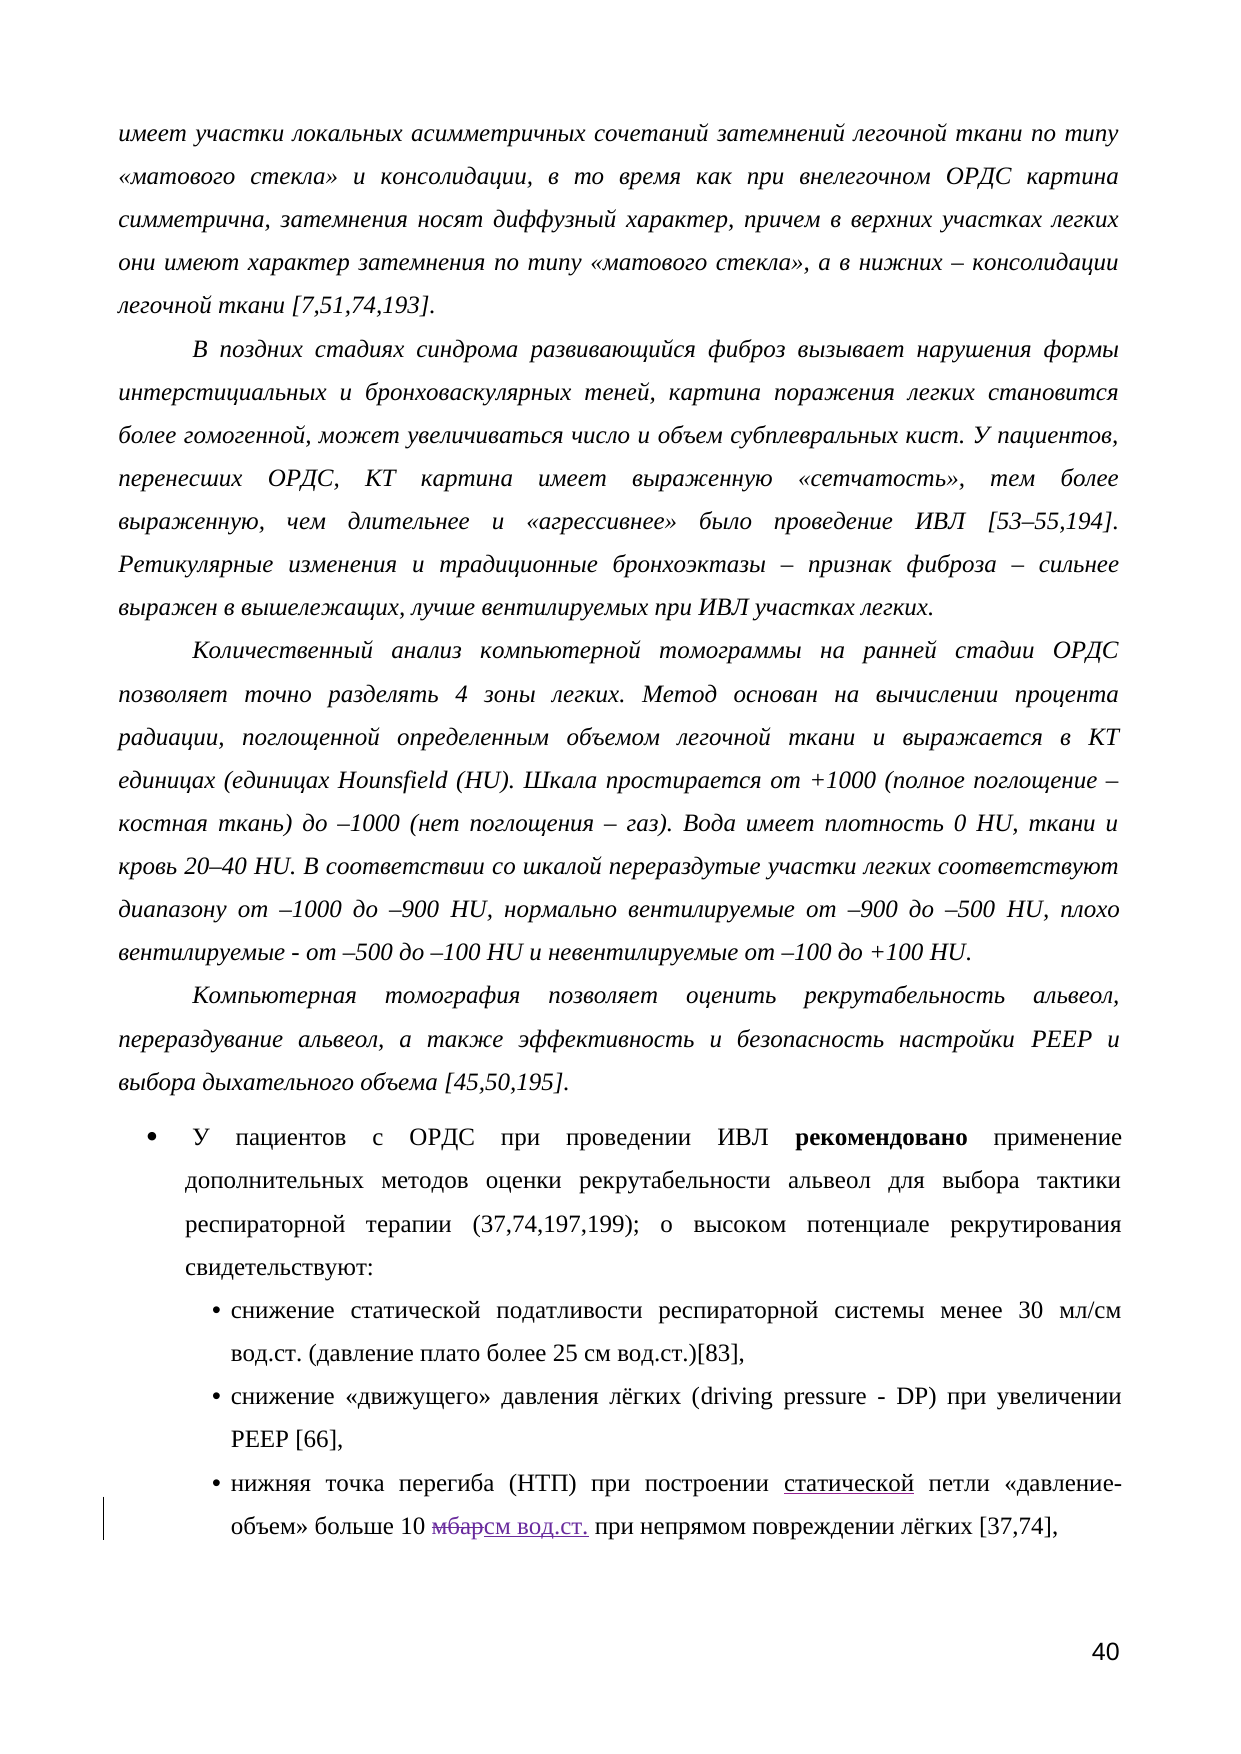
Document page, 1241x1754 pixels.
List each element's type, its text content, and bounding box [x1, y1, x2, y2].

text Количественный анализ компьютерной томограммы на ранней стадии ОРДС позволяет точно разделять 4 зоны легких. Метод основан на вычислении процента радиации, поглощенной определенным объемом легочной ткани и выражается в КТ единицах (единицах Hounsfield (HU). Шкала простирается от +1000 (полное поглощение – костная ткань) до –1000 (нет поглощения – газ). Вода имеет плотность 0 HU, ткани и кровь 20–40 HU. В соответствии со шкалой перераздутые участки легких соответствуют диапазону от –1000 до –900 HU, нормально вентилируемые от –900 до –500 HU, плохо вентилируемые - от –500 до –100 HU и невентилируемые от –100 до +100 HU. [118, 636, 1122, 966]
text В поздних стадиях синдрома развивающийся фиброз вызывает нарушения формы интерстициальных и бронховаскулярных теней, картина поражения легких становится более гомогенной, может увеличиваться число и объем субплевральных кист. У пациентов, перенесших ОРДС, КТ картина имеет выраженную «сетчатость», тем более выраженную, чем длительнее и «агрессивнее» было проведение ИВЛ [53–55,194]. Ретикулярные изменения и традиционные бронхоэктазы – признак фиброза – сильнее выражен в вышележащих, лучше вентилируемых при ИВЛ участках легких. [118, 334, 1122, 621]
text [118, 118, 1122, 319]
list нижняя точка перегиба (НТП) при построении статической петли «давление-объем» больше 10 при непрямом повреждении лёгких [37,74], [212, 1468, 1122, 1540]
list снижение статической податливости респираторной системы менее 30 мл/см вод.ст. (давление плато более 25 см вод.ст.)[83], [212, 1295, 1122, 1367]
text Компьютерная томография позволяет оценить рекрутабельность альвеол, перераздувание альвеол, а также эффективность и безопасность настройки PEEP и выбора дыхательного объема [45,50,195]. [118, 981, 1122, 1096]
list снижение «движущего» давления лёгких (driving pressure - DP) при увеличении РЕЕР [66], [212, 1381, 1122, 1453]
text У пациентов с ОРДС при проведении ИВЛ рекомендовано применение дополнительных методов оценки рекрутабельности альвеол для выбора тактики респираторной терапии (37,74,197,199); о высоком потенциале рекрутирования свидетельствуют: [148, 1122, 1122, 1281]
